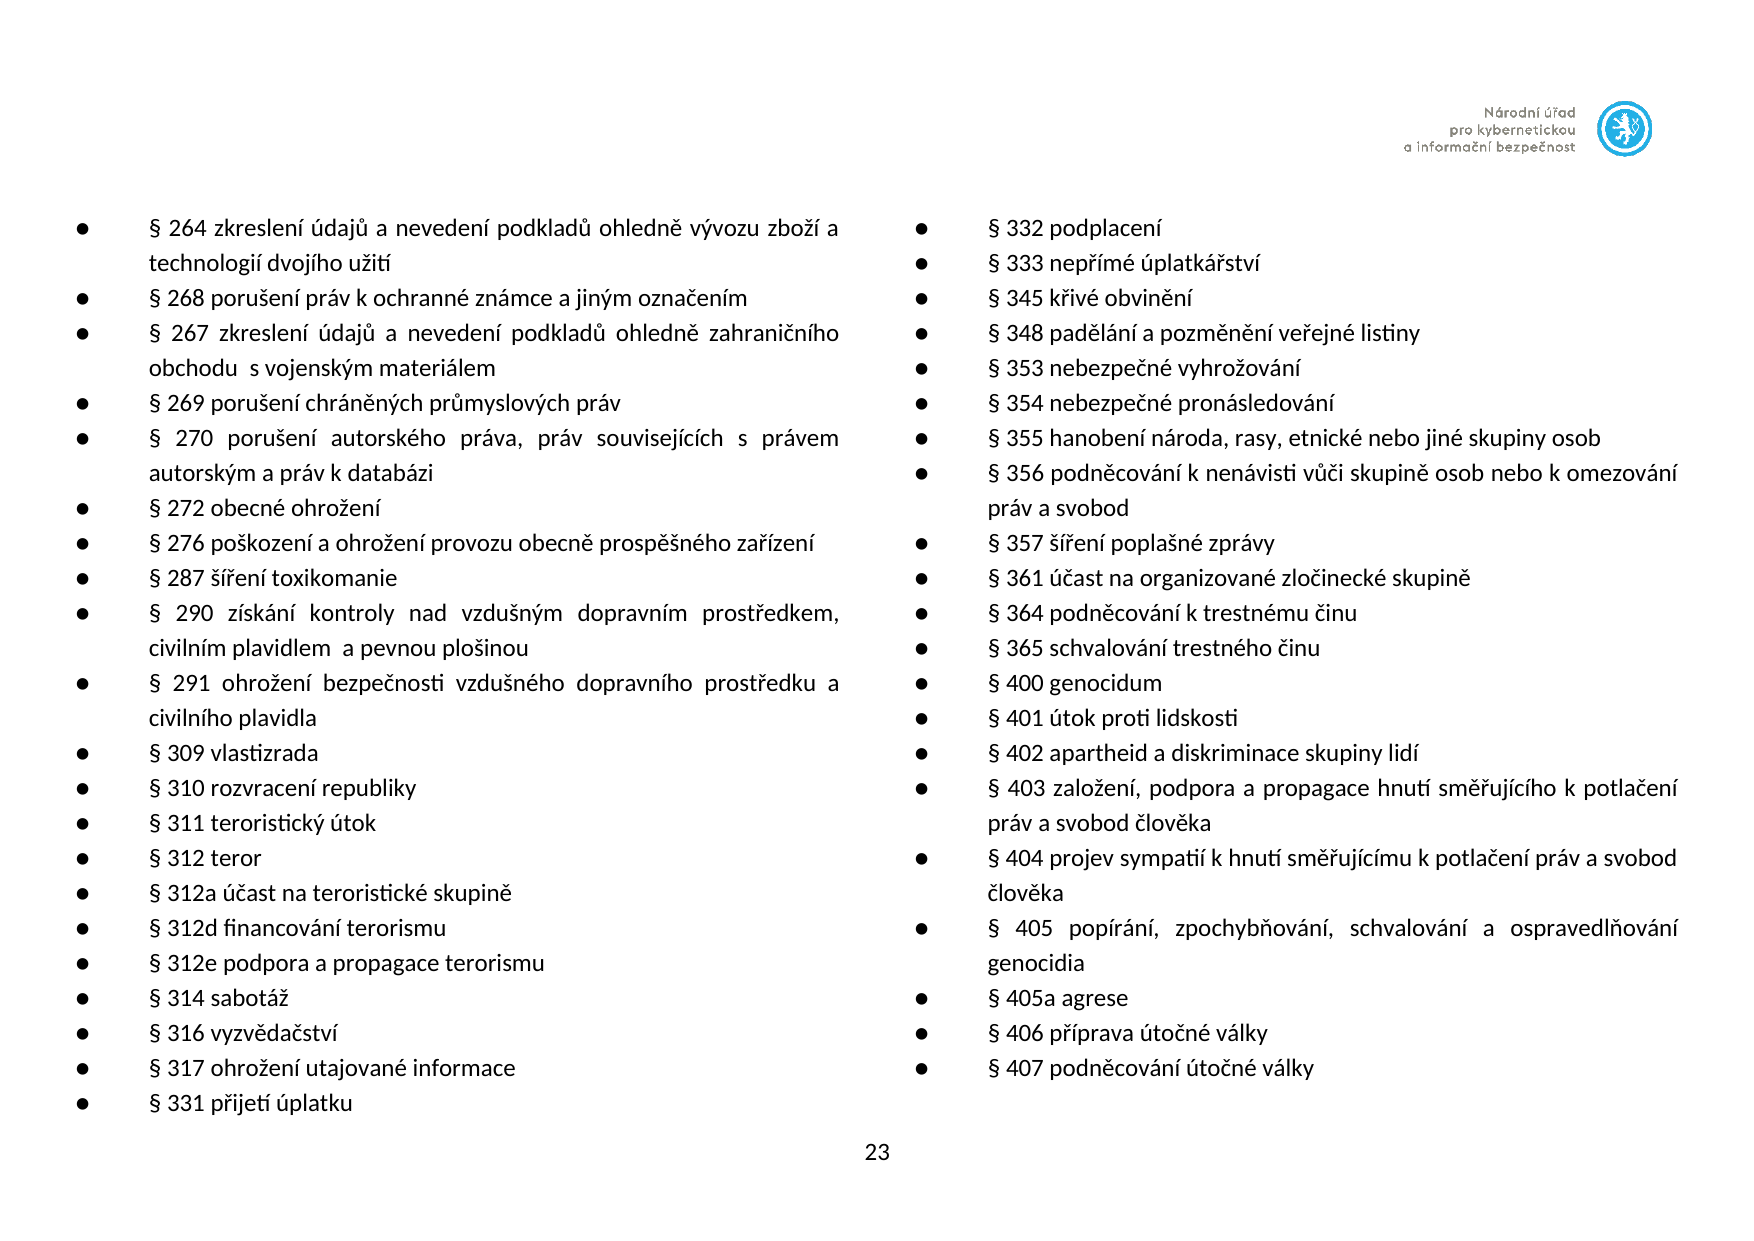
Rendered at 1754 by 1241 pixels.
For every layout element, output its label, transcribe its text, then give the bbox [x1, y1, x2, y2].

text ● § 402 apartheid a diskriminace skupiny lidí [914, 738, 1679, 768]
text ● § 401 útok proti lidskosti [914, 703, 1679, 733]
text ● § 406 příprava útočné války [914, 1018, 1679, 1048]
text ● § 356 podněcování k nenávisti vůči skupině osob nebo k omezování práv a svobod [914, 458, 1679, 523]
text ● § 348 padělání a pozměnění veřejné listiny [914, 318, 1679, 348]
text ● § 270 porušení autorského práva, práv souvisejících s právem autorským a práv k databázi [75, 423, 840, 488]
text ● § 264 zkreslení údajů a nevedení podkladů ohledně vývozu zboží a technologií dvojího užití [75, 213, 840, 278]
text ● § 268 porušení práv k ochranné známce a jiným označením [75, 283, 840, 313]
text ● § 403 založení, podpora a propagace hnutí směřujícího k potlačení práv a svobod člověka [914, 773, 1679, 838]
text ● § 312e podpora a propagace terorismu [75, 948, 840, 978]
text ● § 290 získání kontroly nad vzdušným dopravním prostředkem, civilním plavidlem a pevnou plošinou [75, 598, 840, 663]
text ● § 331 přijetí úplatku [75, 1088, 840, 1118]
text ● § 291 ohrožení bezpečnosti vzdušného dopravního prostředku a civilního plavidla [75, 668, 840, 733]
text ● § 309 vlastizrada [75, 738, 840, 768]
picture [1375, 73, 1679, 184]
text ● § 287 šíření toxikomanie [75, 563, 840, 593]
text ● § 276 poškození a ohrožení provozu obecně prospěšného zařízení [75, 528, 840, 558]
text ● § 405 popírání, zpochybňování, schvalování a ospravedlňování genocidia [914, 913, 1679, 978]
text ● § 316 vyzvědačství [75, 1018, 840, 1048]
text ● § 272 obecné ohrožení [75, 493, 840, 523]
text ● § 333 nepřímé úplatkářství [914, 248, 1679, 278]
text ● § 312d financování terorismu [75, 913, 840, 943]
text ● § 269 porušení chráněných průmyslových práv [75, 388, 840, 418]
text ● § 405a agrese [914, 983, 1679, 1013]
text ● § 361 účast na organizované zločinecké skupině [914, 563, 1679, 593]
text ● § 345 křivé obvinění [914, 283, 1679, 313]
text ● § 314 sabotáž [75, 983, 840, 1013]
text ● § 332 podplacení [914, 213, 1679, 243]
text ● § 355 hanobení národa, rasy, etnické nebo jiné skupiny osob [914, 423, 1679, 453]
text ● § 354 nebezpečné pronásledování [914, 388, 1679, 418]
text ● § 311 teroristický útok [75, 808, 840, 838]
text ● § 267 zkreslení údajů a nevedení podkladů ohledně zahraničního obchodu s vojenským materiálem [75, 318, 840, 383]
text ● § 310 rozvracení republiky [75, 773, 840, 803]
text ● § 353 nebezpečné vyhrožování [914, 353, 1679, 383]
text ● § 404 projev sympatií k hnutí směřujícímu k potlačení práv a svobod člověka [914, 843, 1679, 908]
text ● § 407 podněcování útočné války [914, 1053, 1679, 1083]
text ● § 312a účast na teroristické skupině [75, 878, 840, 908]
text ● § 400 genocidum [914, 668, 1679, 698]
text ● § 312 teror [75, 843, 840, 873]
text ● § 357 šíření poplašné zprávy [914, 528, 1679, 558]
text ● § 365 schvalování trestného činu [914, 633, 1679, 663]
text ● § 317 ohrožení utajované informace [75, 1053, 840, 1083]
text ● § 364 podněcování k trestnému činu [914, 598, 1679, 628]
